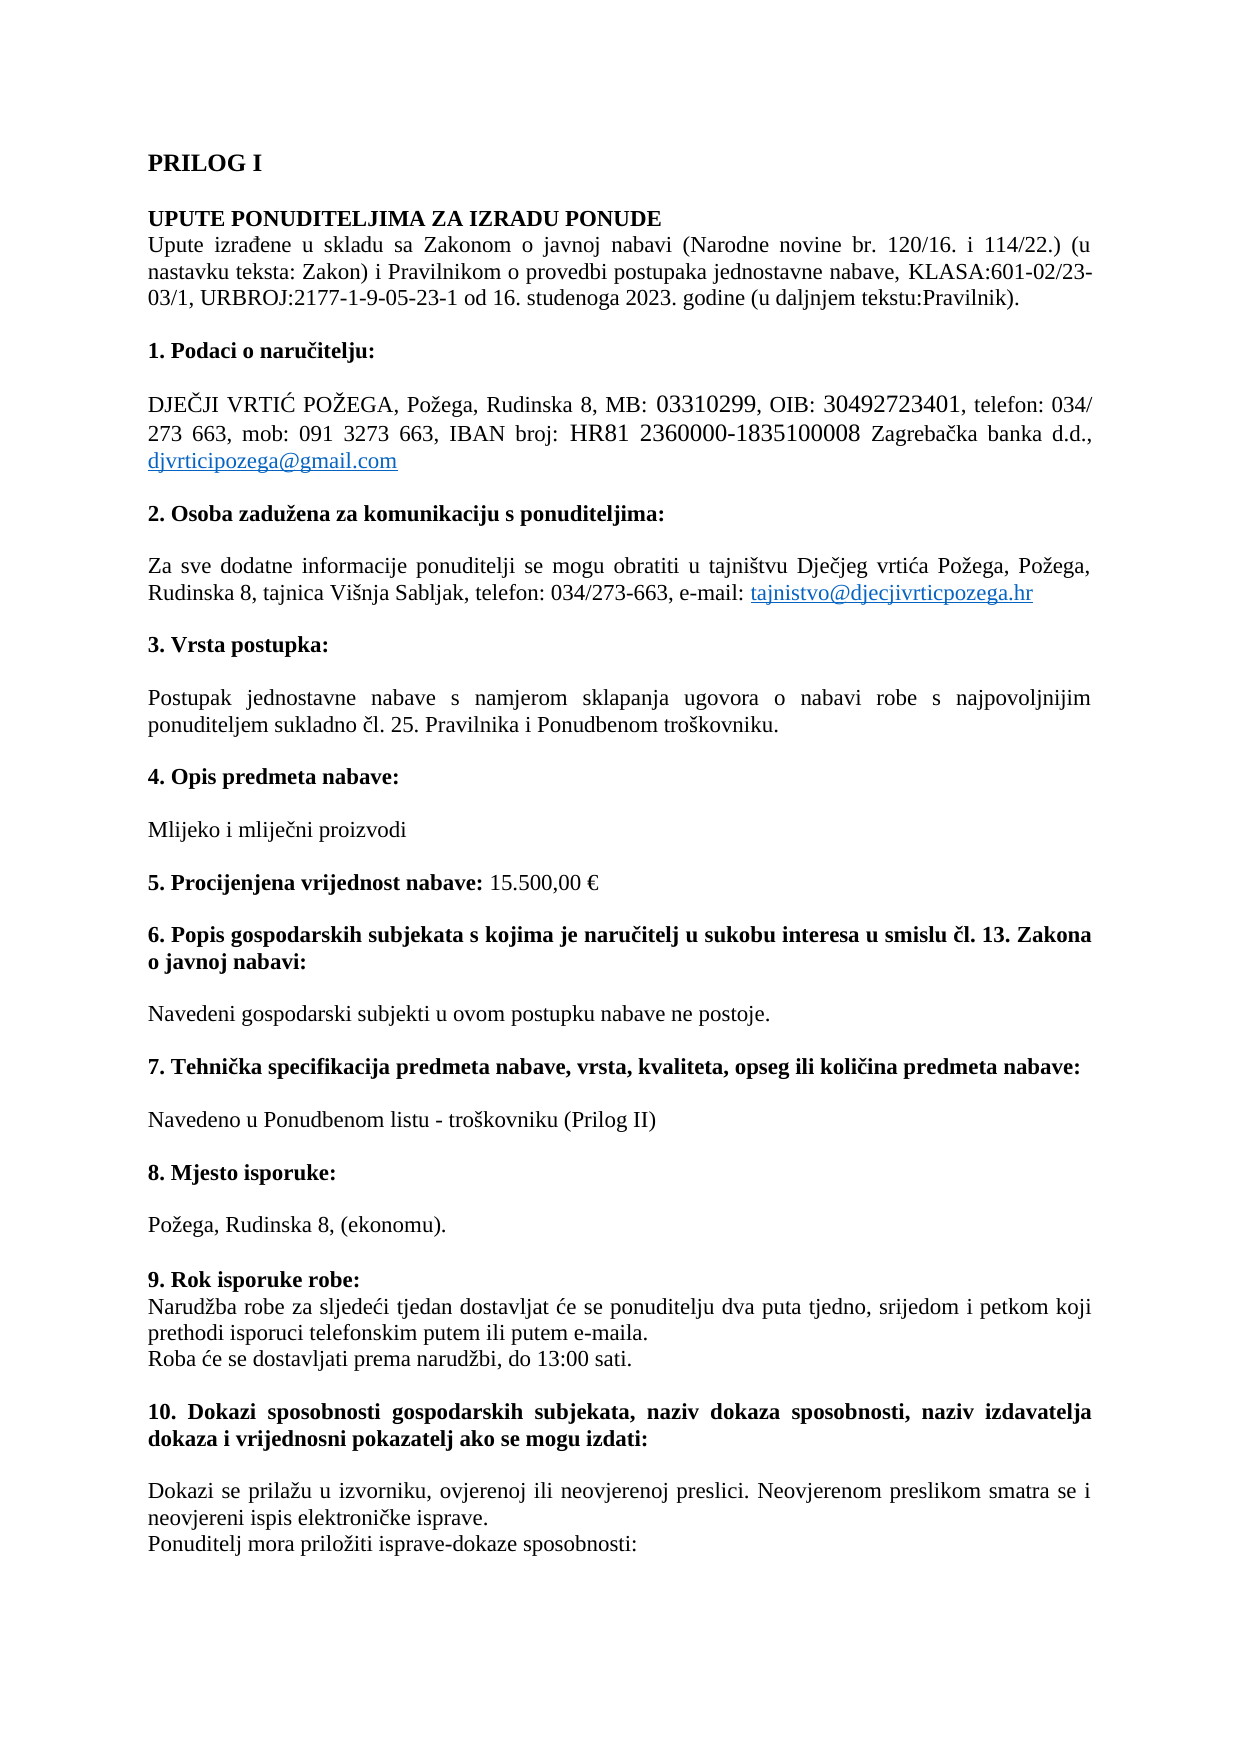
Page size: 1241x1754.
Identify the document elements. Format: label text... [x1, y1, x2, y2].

text Narudžba robe za sljedeći tjedan dostavljat će se ponuditelju dva puta tjedno, srijedom i petkom koji prethodi isporuci telefonskim putem ili putem e-maila. [148, 1293, 1093, 1346]
text DJEČJI VRTIĆ POŽEGA, Požega, Rudinska 8, MB: 03310299, OIB: 30492723401, telefon: 034/ 273 663, mob: 091 3273 663, IBAN broj: HR81 2360000-1835100008 Zagrebačka banka d.d., djvrticipozega@gmail.com [148, 389, 1093, 473]
text UPUTE PONUDITELJIMA ZA IZRADU PONUDE [148, 205, 1093, 231]
text 1. Podaci o naručitelju: [148, 337, 1093, 363]
text 9. Rok isporuke robe: [148, 1266, 1093, 1293]
text Navedeno u Ponudbenom listu - troškovniku (Prilog II) [148, 1106, 1093, 1132]
text 3. Vrsta postupka: [148, 632, 1093, 658]
text 10. Dokazi sposobnosti gospodarskih subjekata, naziv dokaza sposobnosti, naziv izdavatelja dokaza i vrijednosni pokazatelj ako se mogu izdati: [148, 1398, 1093, 1451]
text 8. Mjesto isporuke: [148, 1159, 1093, 1185]
text Mlijeko i mliječni proizvodi [148, 816, 1093, 842]
text PRILOG I [148, 148, 1093, 176]
text 7. Tehnička specifikacija predmeta nabave, vrsta, kvaliteta, opseg ili količina predmeta nabave: [148, 1053, 1093, 1079]
text Navedeni gospodarski subjekti u ovom postupku nabave ne postoje. [148, 1001, 1093, 1027]
text Požega, Rudinska 8, (ekonomu). [148, 1211, 1093, 1238]
text Za sve dodatne informacije ponuditelji se mogu obratiti u tajništvu Dječjeg vrtića Požega, Požega, Rudinska 8, tajnica Višnja Sabljak, telefon: 034/273-663, e-mail: tajnistvo@djecjivrticpozega.hr [148, 552, 1093, 605]
text Roba će se dostavljati prema narudžbi, do 13:00 sati. [148, 1346, 1093, 1372]
text 6. Popis gospodarskih subjekata s kojima je naručitelj u sukobu interesa u smislu čl. 13. Zakona o javnoj nabavi: [148, 921, 1093, 974]
text Dokazi se prilažu u izvorniku, ovjerenoj ili neovjerenoj preslici. Neovjerenom preslikom smatra se i neovjereni ispis elektroničke isprave. [148, 1477, 1093, 1530]
text 5. Procijenjena vrijednost nabave: 15.500,00 € [148, 869, 1093, 895]
text Ponuditelj mora priložiti isprave-dokaze sposobnosti: [148, 1530, 1093, 1556]
text 2. Osoba zadužena za komunikaciju s ponuditeljima: [148, 500, 1093, 526]
text Postupak jednostavne nabave s namjerom sklapanja ugovora o nabavi robe s najpovoljnijim ponuditeljem sukladno čl. 25. Pravilnika i Ponudbenom troškovniku. [148, 684, 1093, 737]
text Upute izrađene u skladu sa Zakonom o javnoj nabavi (Narodne novine br. 120/16. i 114/22.) (u nastavku teksta: Zakon) i Pravilnikom o provedbi postupaka jednostavne nabave, KLASA:601-02/23-03/1, URBROJ:2177-1-9-05-23-1 od 16. studenoga 2023. godine (u daljnjem tekstu:Pravilnik). [148, 231, 1093, 311]
text 4. Opis predmeta nabave: [148, 763, 1093, 790]
